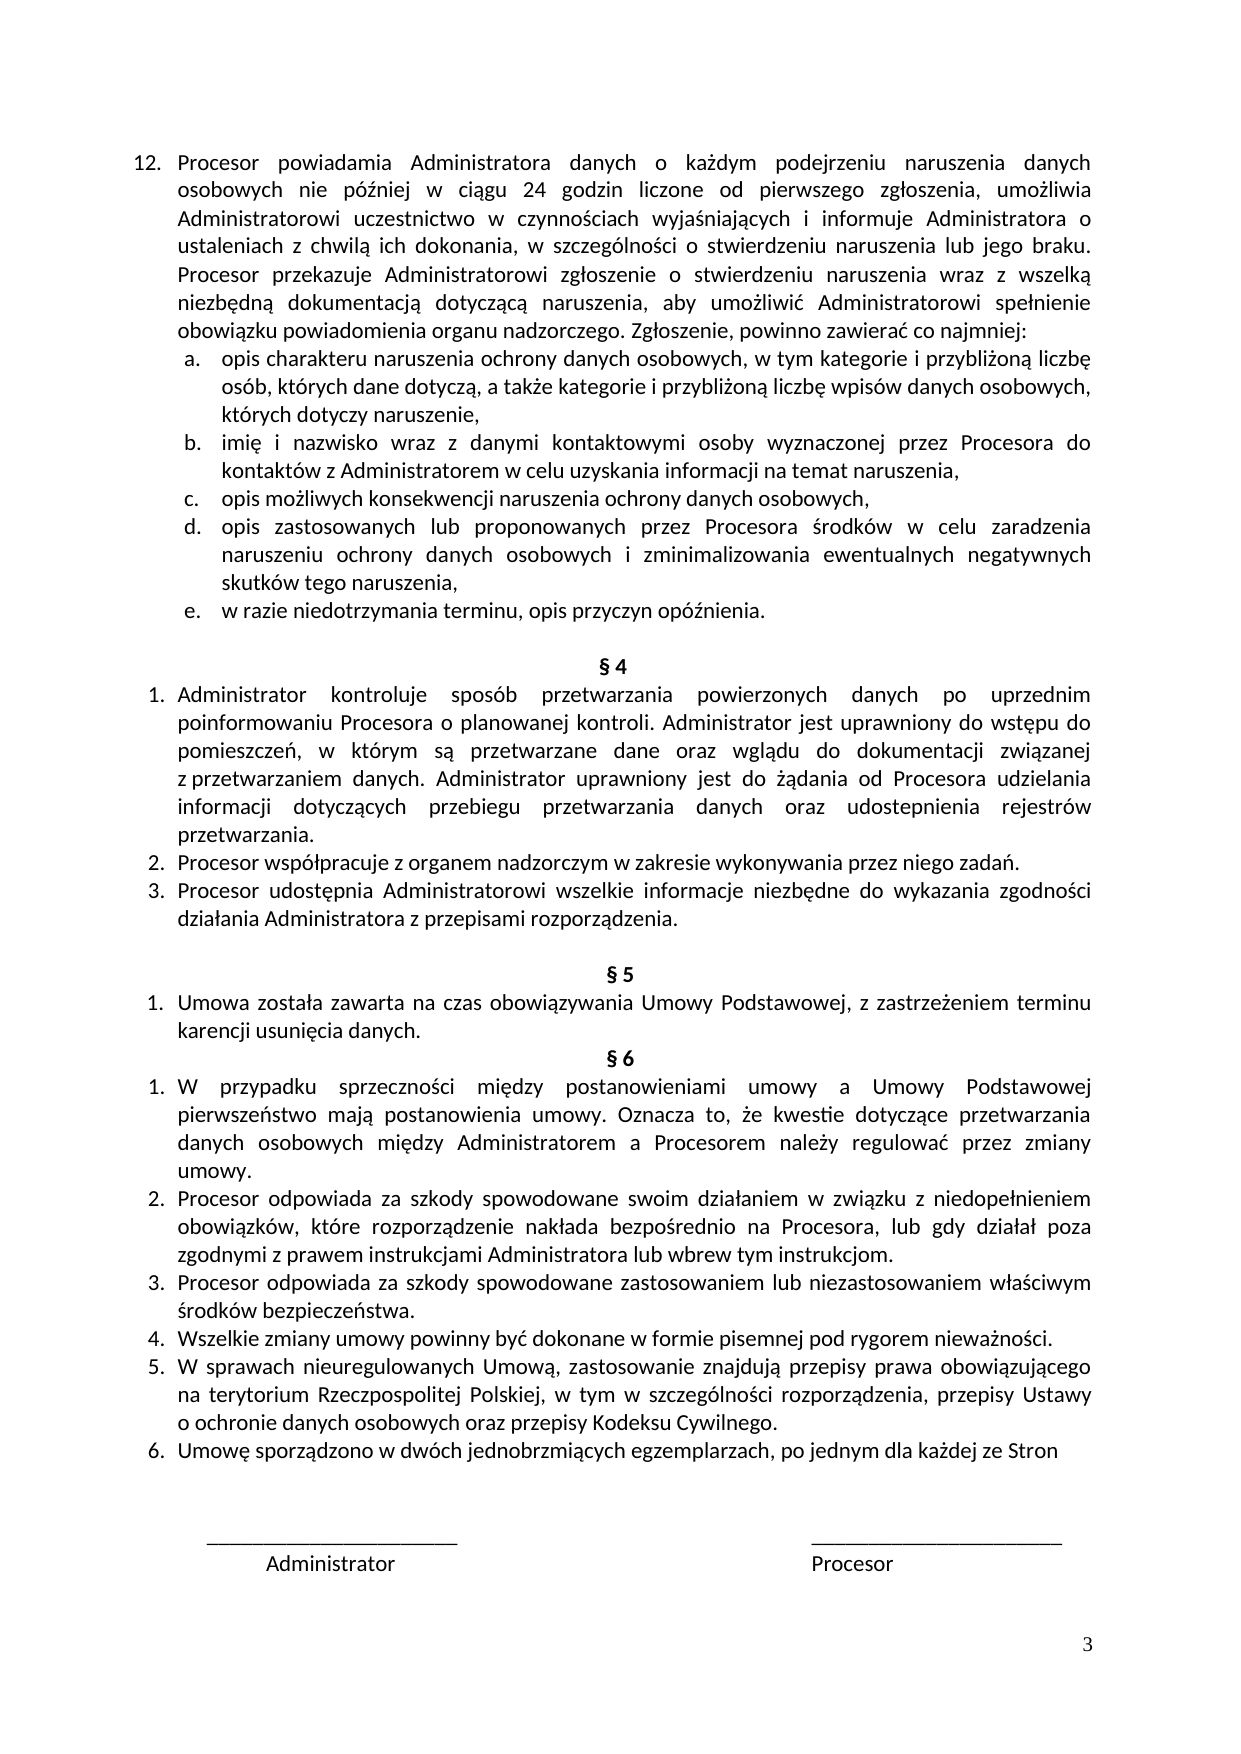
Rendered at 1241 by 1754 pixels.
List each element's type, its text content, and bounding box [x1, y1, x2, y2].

list Administrator kontroluje sposób przetwarzania powierzonych danych po uprzednim poinformowaniu Procesora o planowanej kontroli. Administrator jest uprawniony do wstępu do pomieszczeń, w którym są przetwarzane dane oraz wglądu do dokumentacji związanej z przetwarzaniem danych. Administrator uprawniony jest do żądania od Procesora udzielania informacji dotyczących przebiegu przetwarzania danych oraz udostepnienia rejestrów przetwarzania. [148, 680, 1093, 848]
list w razie niedotrzymania terminu, opis przyczyn opóźnienia. [184, 596, 1093, 624]
list opis możliwych konsekwencji naruszenia ochrony danych osobowych, [184, 484, 1093, 512]
list W sprawach nieuregulowanych Umową, zastosowanie znajdują przepisy prawa obowiązującego na terytorium Rzeczpospolitej Polskiej, w tym w szczególności rozporządzenia, przepisy Ustawy o ochronie danych osobowych oraz przepisy Kodeksu Cywilnego. [148, 1352, 1093, 1437]
list Umowę sporządzono w dwóch jednobrzmiących egzemplarzach, po jednym dla każdej ze Stron [148, 1437, 1093, 1464]
list Umowa została zawarta na czas obowiązywania Umowy Podstawowej, z zastrzeżeniem terminu karencji usunięcia danych. [146, 988, 1093, 1044]
text Administrator Procesor [148, 1549, 1093, 1577]
list W przypadku sprzeczności między postanowieniami umowy a Umowy Podstawowej pierwszeństwo mają postanowienia umowy. Oznacza to, że kwestie dotyczące przetwarzania danych osobowych między Administratorem a Procesorem należy regulować przez zmiany umowy. [148, 1072, 1093, 1184]
text ______________________ ______________________ [148, 1521, 1093, 1549]
list opis zastosowanych lub proponowanych przez Procesora środków w celu zaradzenia naruszeniu ochrony danych osobowych i zminimalizowania ewentualnych negatywnych skutków tego naruszenia, [184, 512, 1093, 596]
list Procesor udostępnia Administratorowi wszelkie informacje niezbędne do wykazania zgodności działania Administratora z przepisami rozporządzenia. [148, 876, 1093, 932]
list Procesor odpowiada za szkody spowodowane zastosowaniem lub niezastosowaniem właściwym środków bezpieczeństwa. [148, 1268, 1093, 1324]
list opis charakteru naruszenia ochrony danych osobowych, w tym kategorie i przybliżoną liczbę osób, których dane dotyczą, a także kategorie i przybliżoną liczbę wpisów danych osobowych, których dotyczy naruszenie, [184, 344, 1093, 428]
list imię i nazwisko wraz z danymi kontaktowymi osoby wyznaczonej przez Procesora do kontaktów z Administratorem w celu uzyskania informacji na temat naruszenia, [184, 428, 1093, 484]
list Wszelkie zmiany umowy powinny być dokonane w formie pisemnej pod rygorem nieważności. [148, 1324, 1093, 1352]
list Procesor powiadamia Administratora danych o każdym podejrzeniu naruszenia danych osobowych nie później w ciągu 24 godzin liczone od pierwszego zgłoszenia, umożliwia Administratorowi uczestnictwo w czynnościach wyjaśniających i informuje Administratora o ustaleniach z chwilą ich dokonania, w szczególności o stwierdzeniu naruszenia lub jego braku. Procesor przekazuje Administratorowi zgłoszenie o stwierdzeniu naruszenia wraz z wszelką niezbędną dokumentacją dotyczącą naruszenia, aby umożliwić Administratorowi spełnienie obowiązku powiadomienia organu nadzorczego. Zgłoszenie, powinno zawierać co najmniej: [133, 148, 1093, 344]
text § 6 [148, 1044, 1093, 1072]
text § 4 [133, 652, 1093, 680]
list Procesor współpracuje z organem nadzorczym w zakresie wykonywania przez niego zadań. [148, 848, 1093, 876]
list Procesor odpowiada za szkody spowodowane swoim działaniem w związku z niedopełnieniem obowiązków, które rozporządzenie nakłada bezpośrednio na Procesora, lub gdy działał poza zgodnymi z prawem instrukcjami Administratora lub wbrew tym instrukcjom. [148, 1184, 1093, 1268]
text § 5 [148, 960, 1093, 988]
